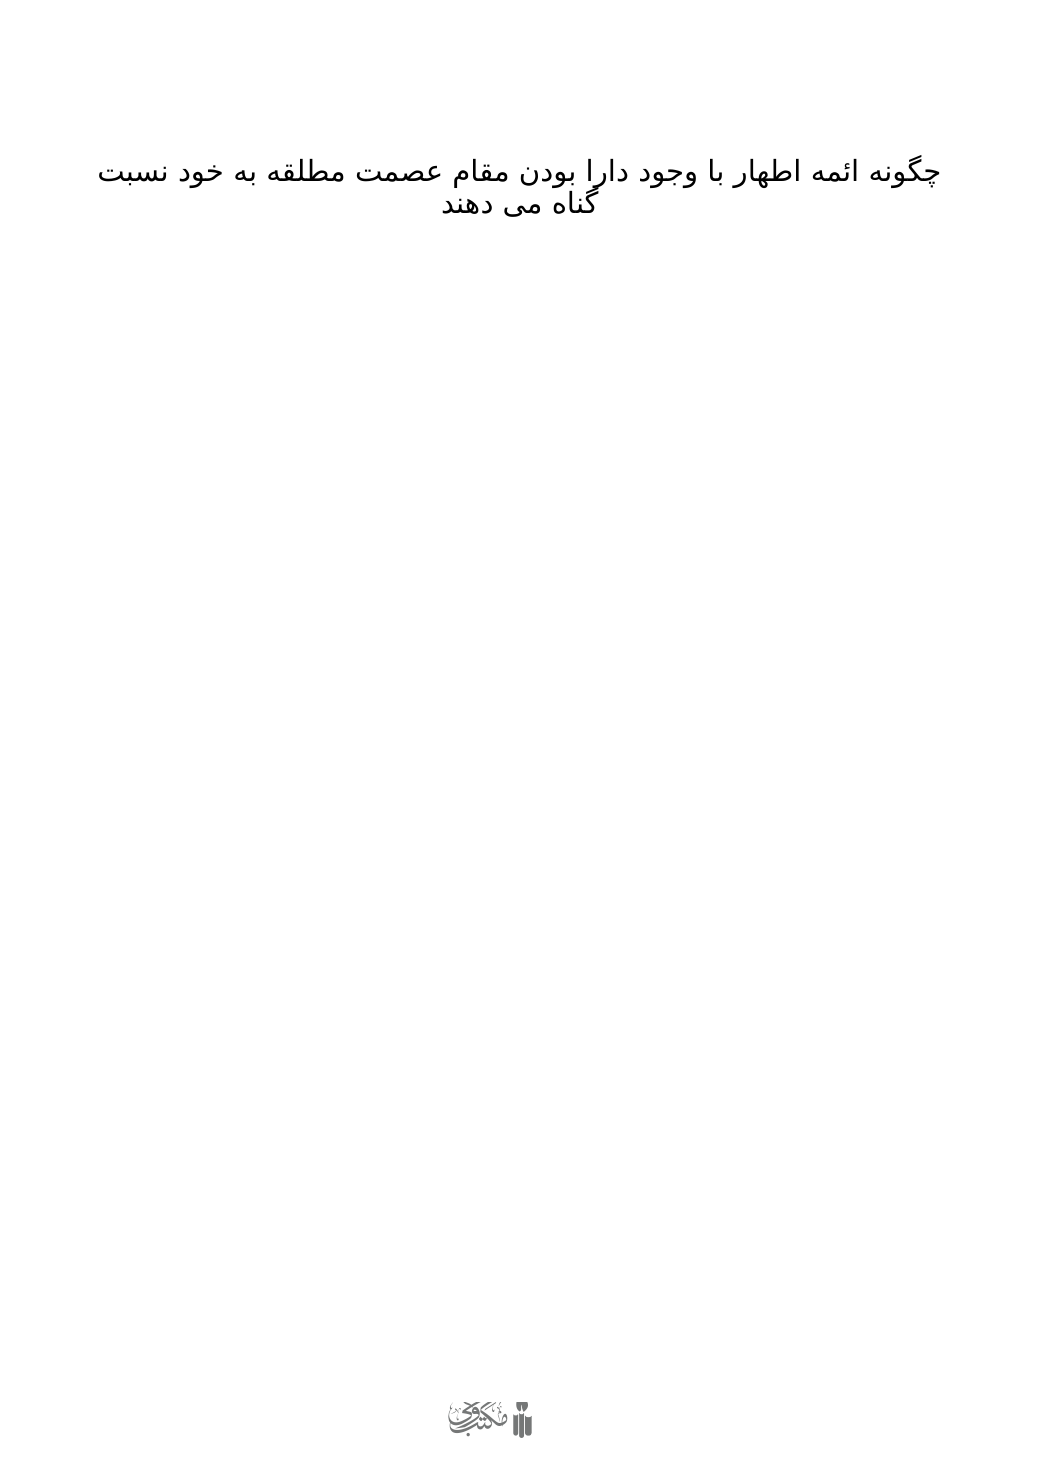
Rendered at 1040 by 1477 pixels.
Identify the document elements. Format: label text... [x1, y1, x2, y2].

text چگونه ائمه اطهار با وجود دارا بودن مقام عصمت مطلقه به خود نسبت گناه می دهند [89, 156, 951, 220]
picture [443, 1402, 537, 1438]
